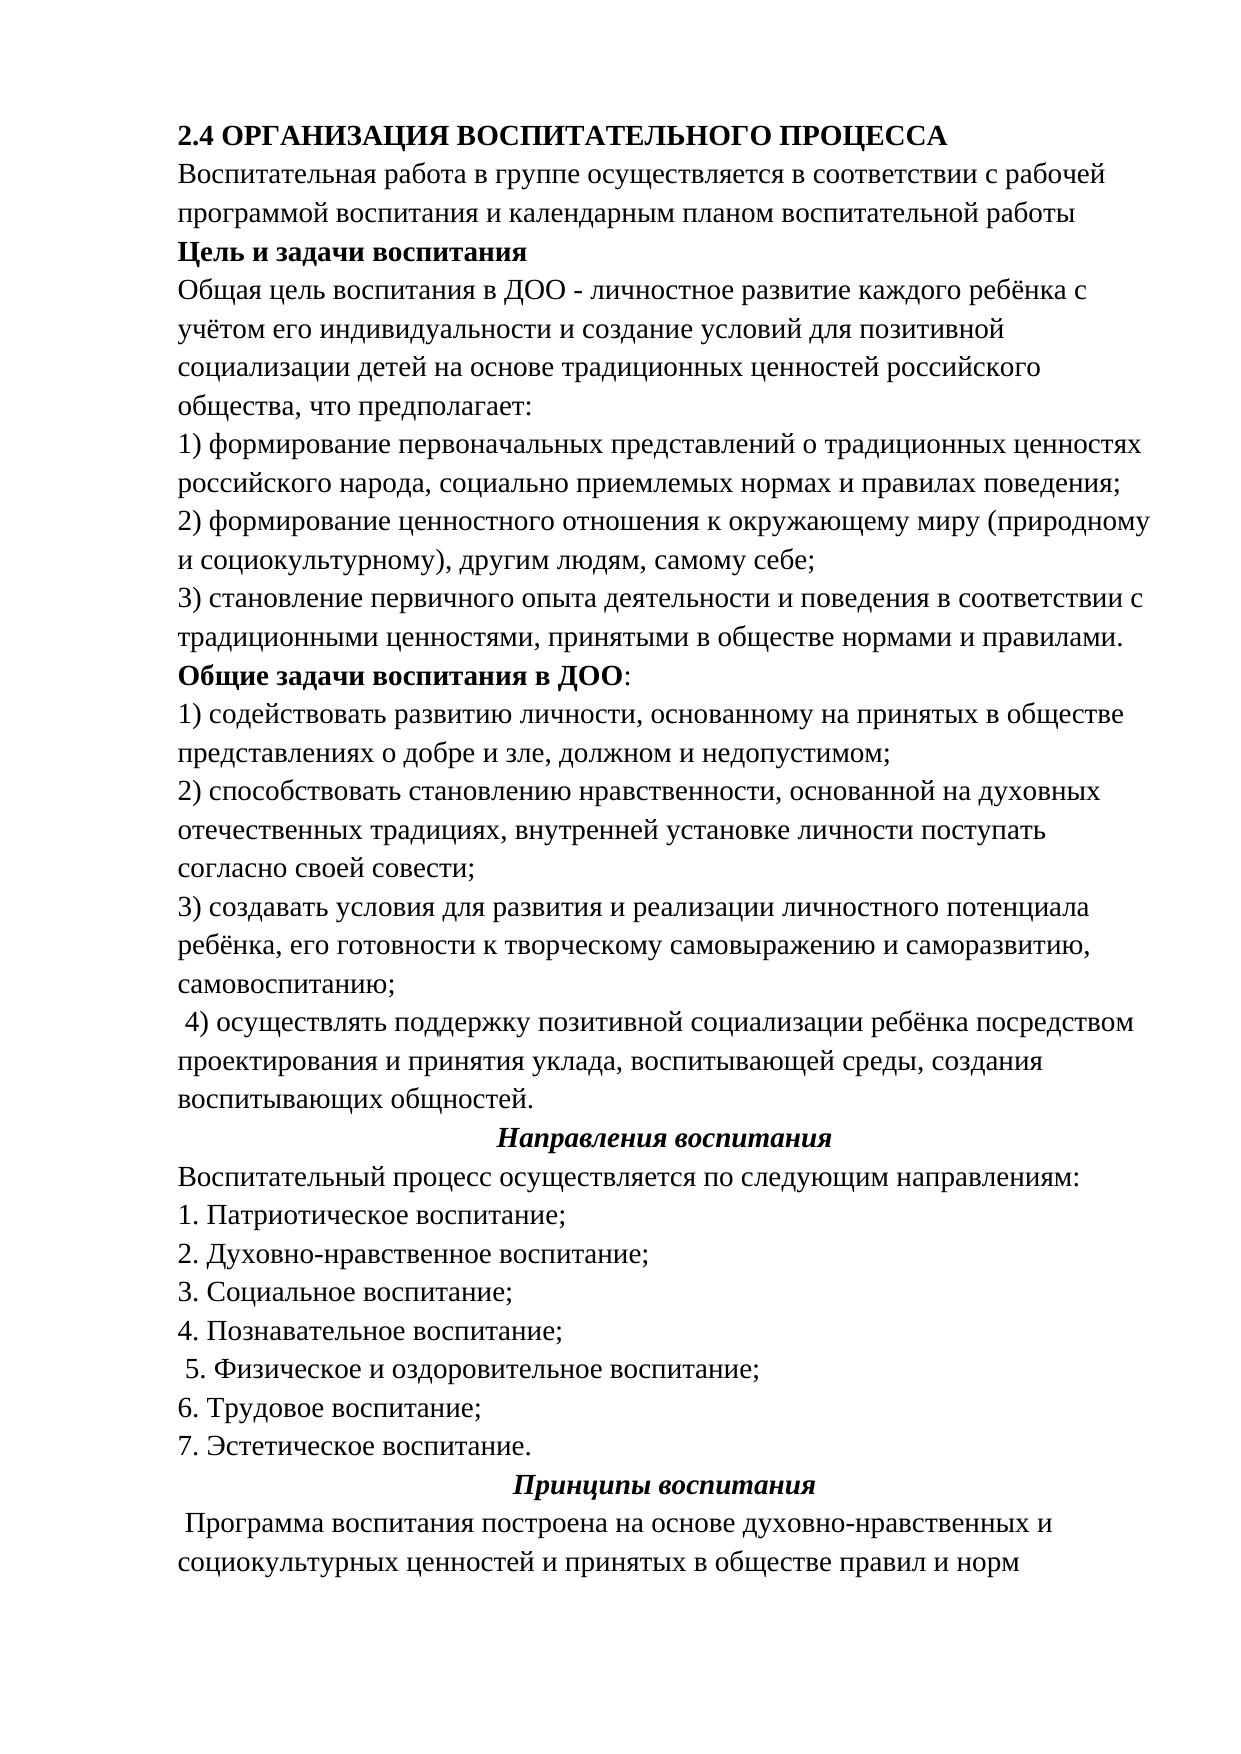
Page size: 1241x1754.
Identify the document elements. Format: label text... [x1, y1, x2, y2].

text 2.4 ОРГАНИЗАЦИЯ ВОСПИТАТЕЛЬНОГО ПРОЦЕССА Воспитательная работа в группе осуществляется в соответствии с рабочей программой воспитания и календарным планом воспитательной работы [177, 118, 1152, 229]
text Направления воспитания [177, 1120, 1152, 1154]
text 6. Трудовое воспитание; [177, 1390, 1152, 1423]
text 2) способствовать становлению нравственности, основанной на духовных отечественных традициях, внутренней установке личности поступать согласно своей совести; [177, 773, 1152, 884]
text Цель и задачи воспитания [177, 234, 1152, 267]
text Общая цель воспитания в ДОО - личностное развитие каждого ребёнка с учётом его индивидуальности и создание условий для позитивной социализации детей на основе традиционных ценностей российского общества, что предполагает: [177, 272, 1152, 421]
text 1) содействовать развитию личности, основанному на принятых в обществе представлениях о добре и зле, должном и недопустимом; [177, 696, 1152, 768]
text 5. Физическое и оздоровительное воспитание; [177, 1351, 1152, 1385]
text 3) становление первичного опыта деятельности и поведения в соответствии с традиционными ценностями, принятыми в обществе нормами и правилами. Общие задачи воспитания в ДОО: [177, 581, 1152, 691]
text Воспитательный процесс осуществляется по следующим направлениям: [177, 1159, 1152, 1192]
text 1. Патриотическое воспитание; [177, 1197, 1152, 1231]
text 7. Эстетическое воспитание. [177, 1428, 1152, 1462]
text 4) осуществлять поддержку позитивной социализации ребёнка посредством проектирования и принятия уклада, воспитывающей среды, создания воспитывающих общностей. [177, 1004, 1152, 1115]
text Принципы воспитания [177, 1467, 1152, 1501]
text 3. Социальное воспитание; [177, 1274, 1152, 1308]
text 3) создавать условия для развития и реализации личностного потенциала ребёнка, его готовности к творческому самовыражению и саморазвитию, самовоспитанию; [177, 889, 1152, 999]
text 1) формирование первоначальных представлений о традиционных ценностях российского народа, социально приемлемых нормах и правилах поведения; 2) формирование ценностного отношения к окружающему миру (природному и социокультурному), другим людям, самому себе; [177, 426, 1152, 576]
text 4. Познавательное воспитание; [177, 1313, 1152, 1346]
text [177, 1506, 1152, 1578]
text 2. Духовно-нравственное воспитание; [177, 1236, 1152, 1269]
